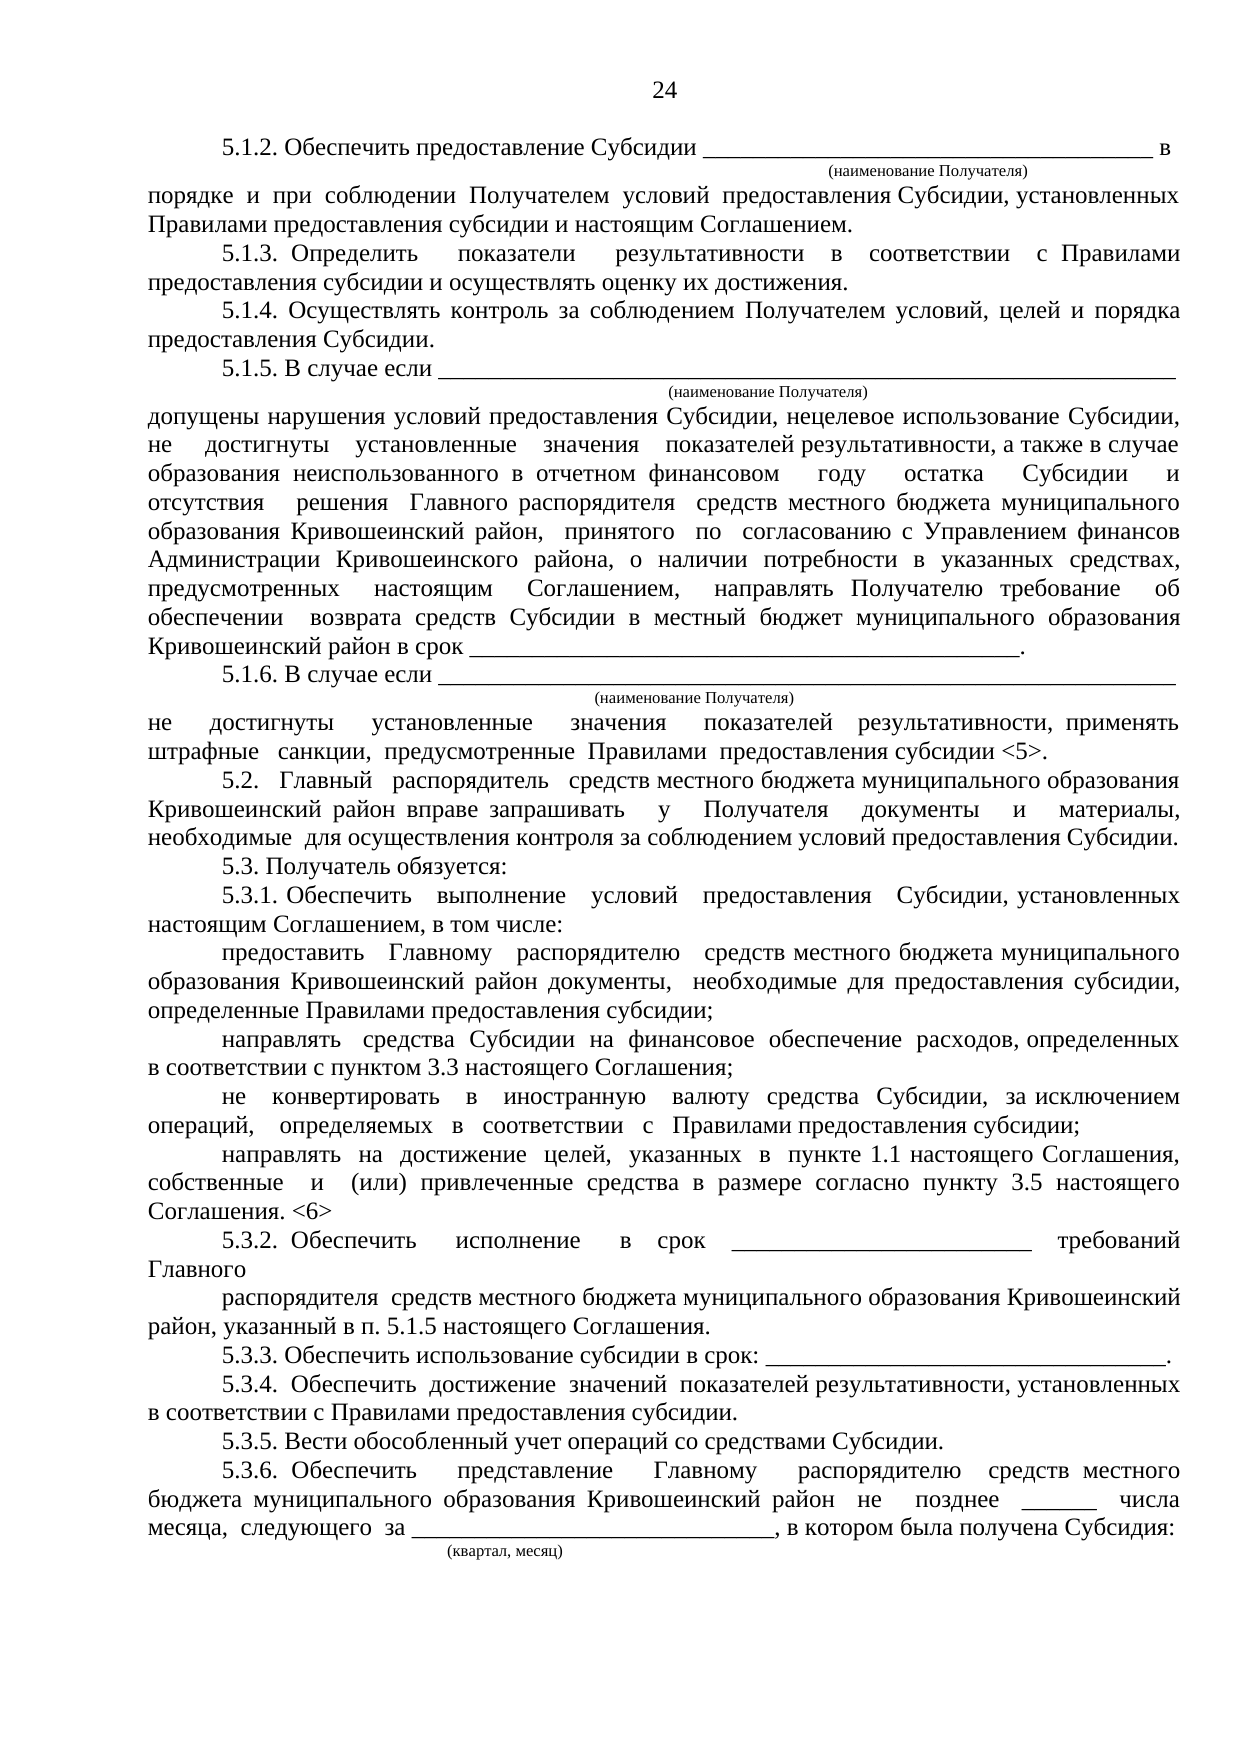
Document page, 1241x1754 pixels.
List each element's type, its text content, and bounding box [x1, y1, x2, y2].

text 5.1.2. Обеспечить предоставление Субсидии ____________________________________ в [148, 132, 1181, 161]
text (наименование Получателя) [148, 382, 1181, 401]
text 5.3.6. Обеспечить представление Главному распорядителю средств местного бюджета муниципального образования Кривошеинский район не позднее ______ числа месяца, следующего за _____________________________, в котором была получена Субсидия: [148, 1455, 1181, 1541]
text 5.1.6. В случае если ___________________________________________________________ [148, 659, 1181, 688]
text (квартал, месяц) [148, 1541, 1181, 1560]
text 5.3.2. Обеспечить исполнение в срок ________________________ требований Главного [148, 1225, 1181, 1282]
text распорядителя средств местного бюджета муниципального образования Кривошеинский район, указанный в п. 5.1.5 настоящего Соглашения. [148, 1282, 1181, 1340]
text направлять на достижение целей, указанных в пункте 1.1 настоящего Соглашения, собственные и (или) привлеченные средства в размере согласно пункту 3.5 настоящего Соглашения. <6> [148, 1139, 1181, 1225]
text не достигнуты установленные значения показателей результативности, применять штрафные санкции, предусмотренные Правилами предоставления субсидии <5>. [148, 707, 1181, 765]
text порядке и при соблюдении Получателем условий предоставления Субсидии, установленных Правилами предоставления субсидии и настоящим Соглашением. [148, 180, 1181, 238]
text 5.1.3. Определить показатели результативности в соответствии с Правилами предоставления субсидии и осуществлять оценку их достижения. [148, 238, 1181, 295]
text (наименование Получателя) [148, 161, 1181, 180]
text 5.3.1. Обеспечить выполнение условий предоставления Субсидии, установленных настоящим Соглашением, в том числе: [148, 880, 1181, 937]
text 5.3. Получатель обязуется: [148, 851, 1181, 880]
text 5.3.4. Обеспечить достижение значений показателей результативности, установленных в соответствии с Правилами предоставления субсидии. [148, 1369, 1181, 1426]
text не конвертировать в иностранную валюту средства Субсидии, за исключением операций, определяемых в соответствии с Правилами предоставления субсидии; [148, 1081, 1181, 1139]
text 5.3.3. Обеспечить использование субсидии в срок: ________________________________. [148, 1340, 1181, 1369]
text 5.1.5. В случае если ___________________________________________________________ [148, 353, 1181, 382]
text направлять средства Субсидии на финансовое обеспечение расходов, определенных в соответствии с пунктом 3.3 настоящего Соглашения; [148, 1024, 1181, 1081]
text 5.1.4. Осуществлять контроль за соблюдением Получателем условий, целей и порядка предоставления Субсидии. [148, 295, 1181, 353]
text (наименование Получателя) [148, 688, 1181, 707]
text 5.2. Главный распорядитель средств местного бюджета муниципального образования Кривошеинский район вправе запрашивать у Получателя документы и материалы, необходимые для осуществления контроля за соблюдением условий предоставления Субсидии. [148, 765, 1181, 851]
text допущены нарушения условий предоставления Субсидии, нецелевое использование Субсидии, не достигнуты установленные значения показателей результативности, а также в случае образования неиспользованного в отчетном финансовом году остатка Субсидии и отсутствия решения Главного распорядителя средств местного бюджета муниципального образования Кривошеинский район, принятого по согласованию с Управлением финансов Администрации Кривошеинского района, о наличии потребности в указанных средствах, предусмотренных настоящим Соглашением, направлять Получателю требование об обеспечении возврата средств Субсидии в местный бюджет муниципального образования Кривошеинский район в срок ____________________________________________. [148, 401, 1181, 659]
text 5.3.5. Вести обособленный учет операций со средствами Субсидии. [148, 1426, 1181, 1455]
text предоставить Главному распорядителю средств местного бюджета муниципального образования Кривошеинский район документы, необходимые для предоставления субсидии, определенные Правилами предоставления субсидии; [148, 937, 1181, 1024]
